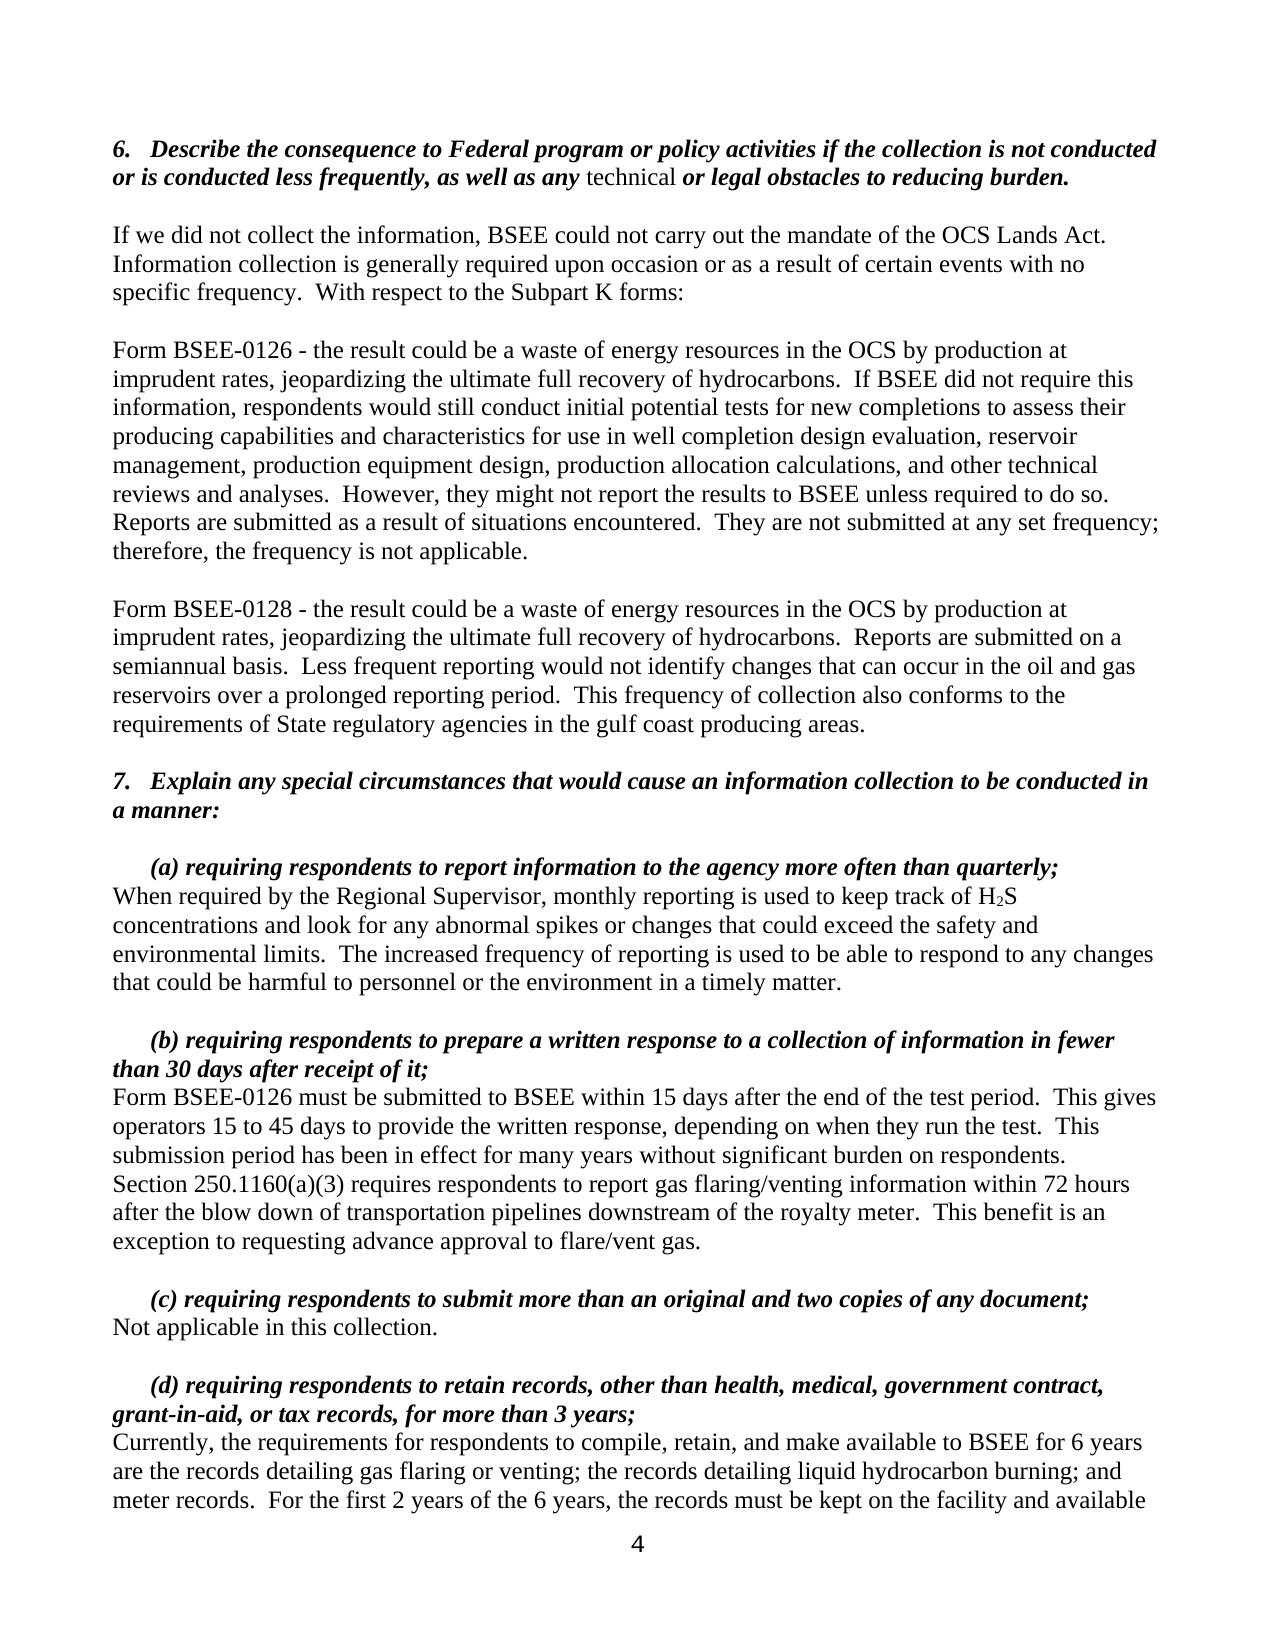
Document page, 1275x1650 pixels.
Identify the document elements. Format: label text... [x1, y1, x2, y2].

text (d) requiring respondents to retain records, other than health, medical, government contract, grant-in-aid, or tax records, for more than 3 years; [112, 1370, 1162, 1427]
text 7. Explain any special circumstances that would cause an information collection to be conducted in a manner: [112, 766, 1162, 824]
text Form BSEE-0128 - the result could be a waste of energy resources in the OCS by production at imprudent rates, jeopardizing the ultimate full recovery of hydrocarbons. Reports are submitted on a semiannual basis. Less frequent reporting would not identify changes that can occur in the oil and gas reservoirs over a prolonged reporting period. This frequency of collection also conforms to the requirements of State regulatory agencies in the gulf coast producing areas. [112, 594, 1162, 737]
text (c) requiring respondents to submit more than an original and two copies of any document; [112, 1284, 1162, 1312]
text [112, 1427, 1162, 1514]
text Not applicable in this collection. [112, 1312, 1162, 1341]
text (b) requiring respondents to prepare a written response to a collection of information in fewer than 30 days after receipt of it; [112, 1025, 1162, 1082]
text If we did not collect the information, BSEE could not carry out the mandate of the OCS Lands Act. Information collection is generally required upon occasion or as a result of certain events with no specific frequency. With respect to the Subpart K forms: [112, 220, 1162, 306]
text Form BSEE-0126 - the result could be a waste of energy resources in the OCS by production at imprudent rates, jeopardizing the ultimate full recovery of hydrocarbons. If BSEE did not require this information, respondents would still conduct initial potential tests for new completions to assess their producing capabilities and characteristics for use in well completion design evaluation, reservoir management, production equipment design, production allocation calculations, and other technical reviews and analyses. However, they might not report the results to BSEE unless required to do so. Reports are submitted as a result of situations encountered. They are not submitted at any set frequency; therefore, the frequency is not applicable. [112, 335, 1162, 565]
text Form BSEE-0126 must be submitted to BSEE within 15 days after the end of the test period. This gives operators 15 to 45 days to provide the written response, depending on when they run the test. This submission period has been in effect for many years without significant burden on respondents. [112, 1082, 1162, 1169]
text 6. Describe the consequence to Federal program or policy activities if the collection is not conducted or is conducted less frequently, as well as any technical or legal obstacles to reducing burden. [112, 134, 1162, 191]
text (a) requiring respondents to report information to the agency more often than quarterly; [112, 852, 1162, 881]
text When required by the Regional Supervisor, monthly reporting is used to keep track of H2S concentrations and look for any abnormal spikes or changes that could exceed the safety and environmental limits. The increased frequency of reporting is used to be able to respond to any changes that could be harmful to personnel or the environment in a timely matter. [112, 881, 1162, 996]
text Section 250.1160(a)(3) requires respondents to report gas flaring/venting information within 72 hours after the blow down of transportation pipelines downstream of the royalty meter. This benefit is an exception to requesting advance approval to flare/vent gas. [112, 1169, 1162, 1255]
